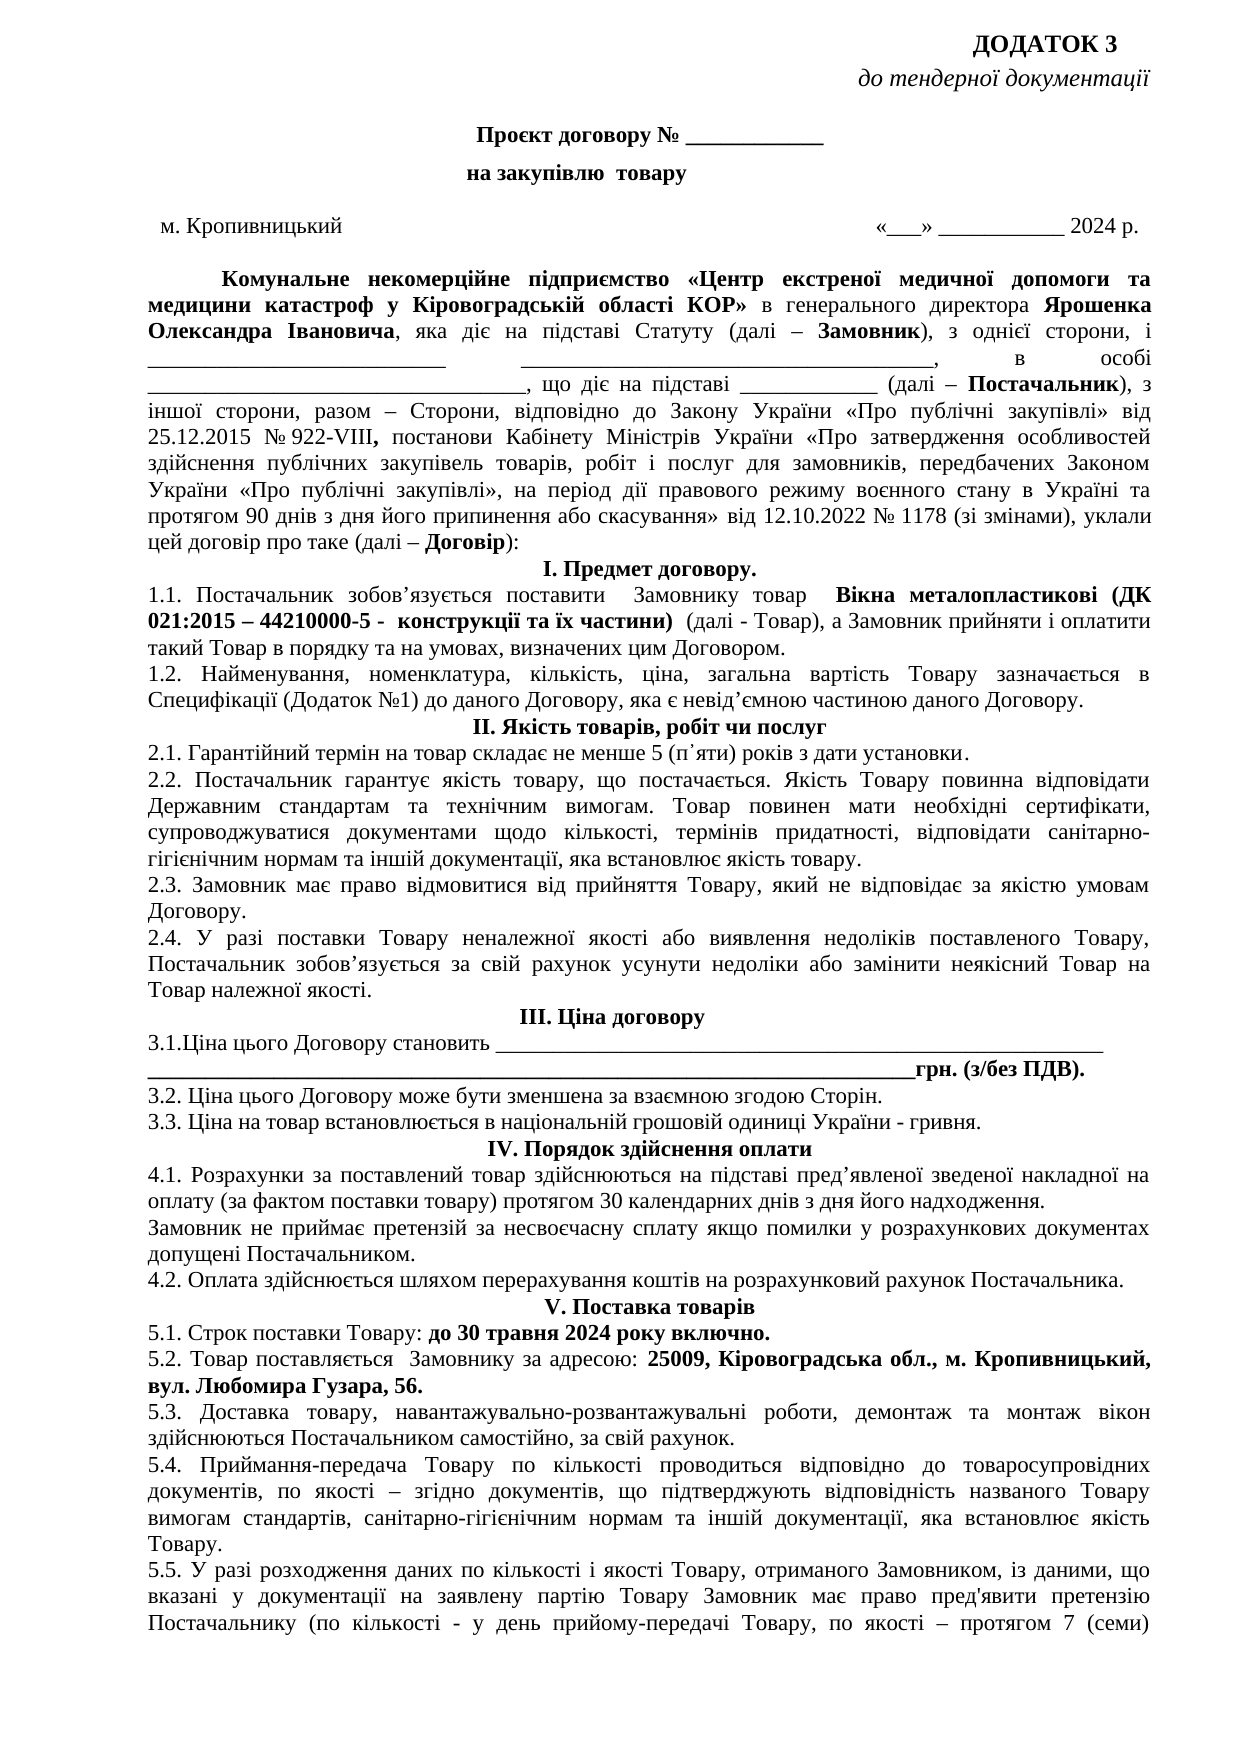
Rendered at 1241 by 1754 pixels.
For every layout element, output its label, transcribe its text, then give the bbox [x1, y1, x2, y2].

text 2.3. Замовник має право відмовитися від прийняття Товару, який не відповідає за якістю умовам Договору. [148, 871, 1152, 924]
text 3.3. Ціна на товар встановлюється в національній грошовій одиниці України - гривня. [148, 1108, 1152, 1134]
text м. Кропивницький «___» ___________ 2024 р. [148, 212, 1152, 238]
text Комунальне некомерційне підприємство «Центр екстреної медичної допомоги та медицини катастроф у Кіровоградській області КОР» в генерального директора Ярошенка Олександра Івановича, яка діє на підставі Статуту (далі – Замовник), з однієї сторони, і __________________________ ____________________________________, в особі _________________________________, що діє на підставі ____________ (далі – Постачальник), з іншої сторони, разом – Сторони, відповідно до Закону України «Про публічні закупівлі» від 25.12.2015 № 922-VIII, постанови Кабінету Міністрів України «Про затвердження особливостей здійснення публічних закупівель товарів, робіт і послуг для замовників, передбачених Законом України «Про публічні закупівлі», на період дії правового режиму воєнного стану в Україні та протягом 90 днів з дня його припинення або скасування» від 12.10.2022 № 1178 (зі змінами), уклали цей договір про таке (далі – Договір): [148, 265, 1152, 555]
text 5.2. Товар поставляється Замовнику за адресою: 25009, Кіровоградська обл., м. Кропивницький, вул. Любомира Гузара, 56. [148, 1345, 1152, 1398]
text 3.2. Ціна цього Договору може бути зменшена за взаємною згодою Сторін. [148, 1082, 1152, 1108]
text Проєкт договору № ____________ [148, 121, 1152, 147]
text на закупівлю товару [148, 159, 1152, 186]
text 5.3. Доставка товару, навантажувально-розвантажувальні роботи, демонтаж та монтаж вікон здійснюються Постачальником самостійно, за свій рахунок. [148, 1398, 1152, 1451]
text V. Поставка товарів [148, 1293, 1152, 1319]
text 5.1. Строк поставки Товару: до 30 травня 2024 року включно. [148, 1319, 1152, 1345]
text Замовник не приймає претензій за несвоєчасну сплату якщо помилки у розрахункових документах допущені Постачальником. [148, 1214, 1152, 1266]
text IV. Порядок здійснення оплати [148, 1134, 1152, 1161]
text ___________________________________________________________________грн. (з/без ПДВ). [148, 1056, 1152, 1082]
text 5.4. Приймання-передача Товару по кількості проводиться відповідно до товаросупровідних документів, по якості – згідно документів, що підтверджують відповідність названого Товару вимогам стандартів, санітарно-гігієнічним нормам та іншій документації, яка встановлює якість Товару. [148, 1451, 1152, 1556]
text І. Предмет договору. [148, 555, 1152, 581]
text 2.2. Постачальник гарантує якість товару, що постачається. Якість Товару повинна відповідати Державним стандартам та технічним вимогам. Товар повинен мати необхідні сертифікати, супроводжуватися документами щодо кількості, термінів придатності, відповідати санітарно-гігієнічним нормам та іншій документації, яка встановлює якість товару. [148, 766, 1152, 871]
text II. Якість товарів, робіт чи послуг [148, 713, 1152, 739]
text 3.1.Ціна цього Договору становить _____________________________________________________ [148, 1029, 1152, 1056]
text 1.1. Постачальник зобов’язується поставити Замовнику товар Вікна металопластикові (ДК 021:2015 – 44210000-5 - конструкції та їх частини) (далі - Товар), а Замовник прийняти і оплатити такий Товар в порядку та на умовах, визначених цим Договором. [148, 581, 1152, 660]
text 4.1. Розрахунки за поставлений товар здійснюються на підставі пред’явленої зведеної накладної на оплату (за фактом поставки товару) протягом 30 календарних днів з дня його надходження. [148, 1161, 1152, 1214]
text 4.2. Оплата здійснюється шляхом перерахування коштів на розрахунковий рахунок Постачальника. [148, 1266, 1152, 1293]
text III. Ціна договору [148, 1003, 1152, 1029]
text 2.4. У разі поставки Товару неналежної якості або виявлення недоліків поставленого Товару, Постачальник зобов’язується за свій рахунок усунути недоліки або замінити неякісний Товар на Товар належної якості. [148, 924, 1152, 1003]
text 2.1. Гарантійний термін на товар складає не менше 5 (п᾿яти) років з дати установки. [148, 739, 1152, 766]
text 1.2. Найменування, номенклатура, кількість, ціна, загальна вартість Товару зазначається в Специфікації (Додаток №1) до даного Договору, яка є невід’ємною частиною даного Договору. [148, 660, 1152, 713]
text до тендерної документації [148, 63, 1152, 91]
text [148, 1556, 1152, 1635]
text ДОДАТОК 3 [962, 29, 1152, 58]
